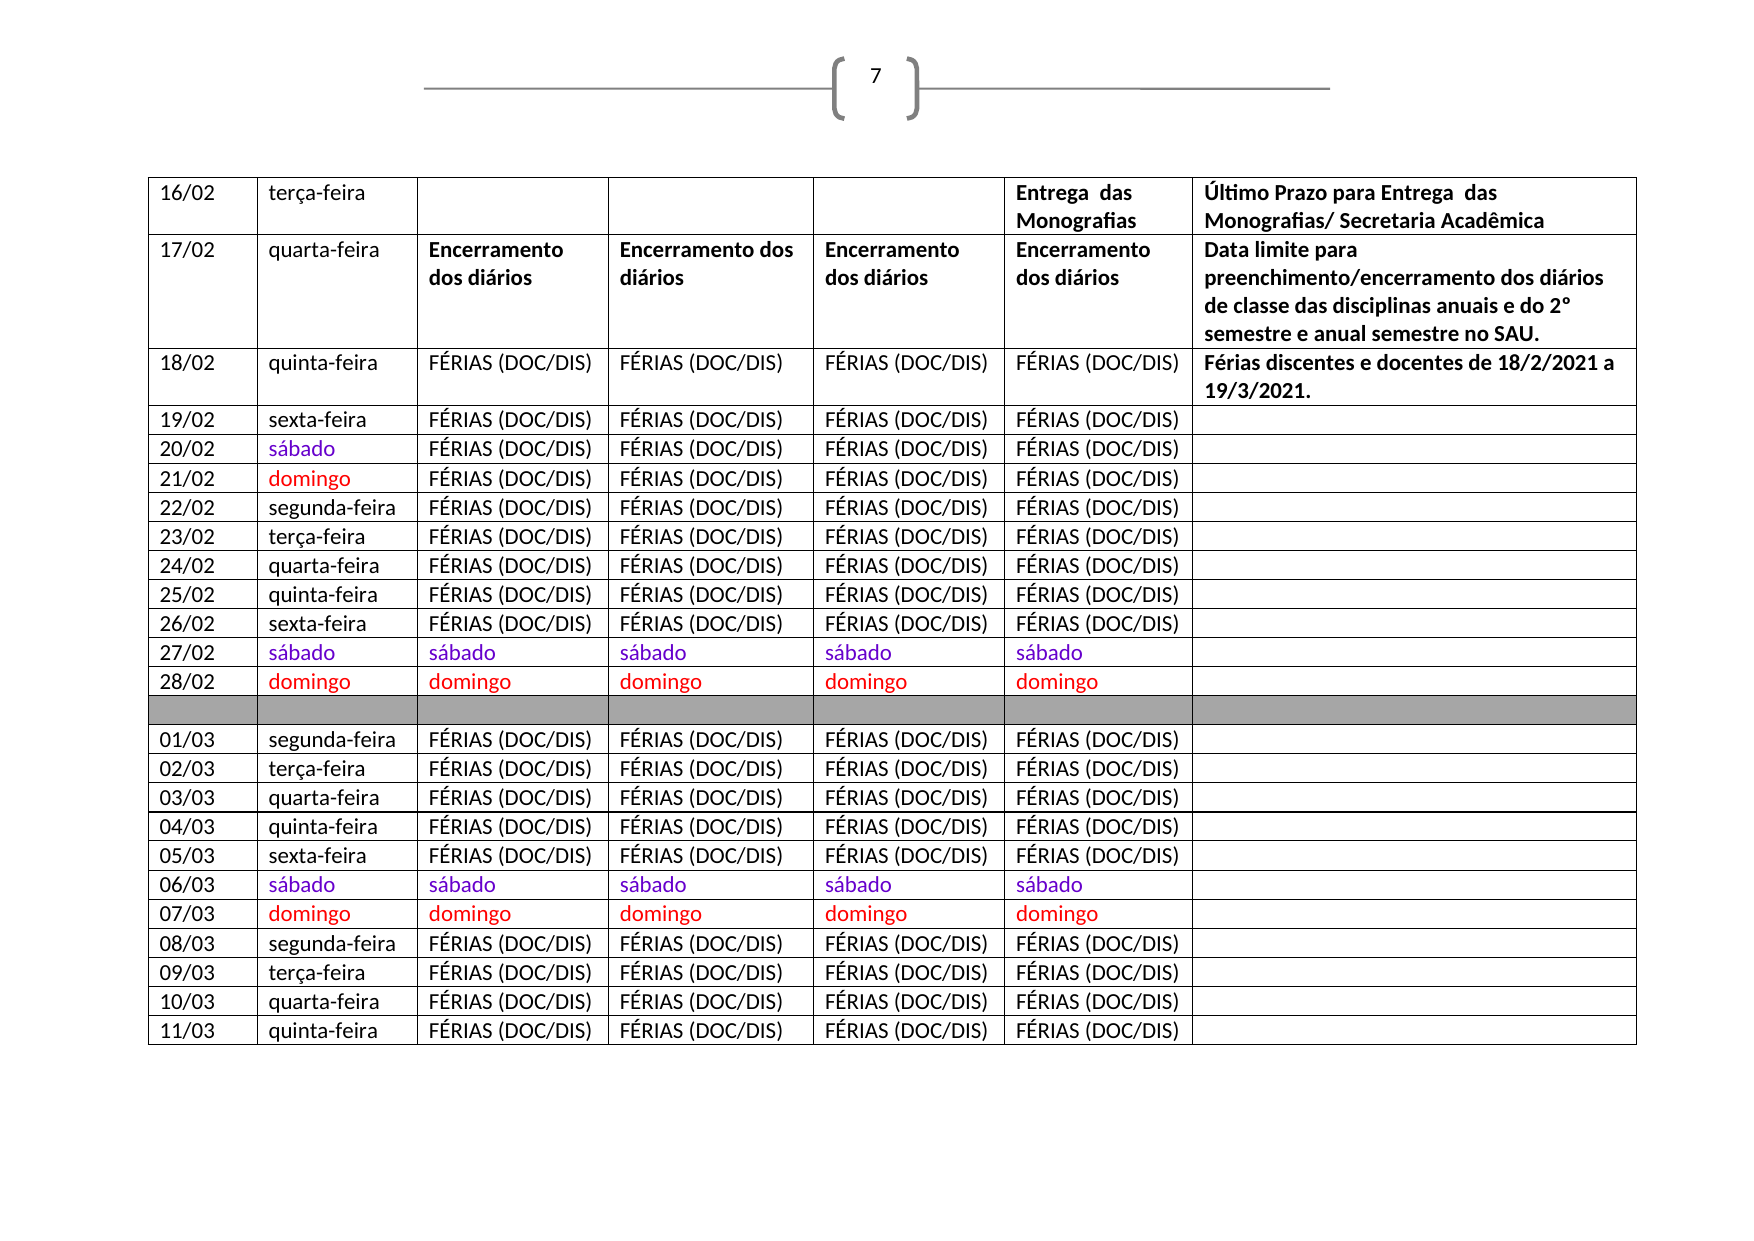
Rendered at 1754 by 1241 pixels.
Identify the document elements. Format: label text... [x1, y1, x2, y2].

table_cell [1005, 178, 1192, 234]
table_cell FÉRIAS (DOC/DIS) [1005, 841, 1192, 869]
table_cell [1193, 754, 1636, 782]
table_cell domingo [1005, 900, 1192, 928]
table_cell sábado [258, 871, 417, 898]
table_cell FÉRIAS (DOC/DIS) [418, 987, 608, 1015]
table_cell FÉRIAS (DOC/DIS) [418, 754, 608, 782]
table_cell [1193, 667, 1636, 695]
table_cell 06/03 [149, 871, 257, 898]
table_cell FÉRIAS (DOC/DIS) [1005, 754, 1192, 782]
table_cell FÉRIAS (DOC/DIS) [814, 754, 1004, 782]
table_cell 03/03 [149, 783, 257, 811]
table_cell FÉRIAS (DOC/DIS) [814, 406, 1004, 433]
table_cell FÉRIAS (DOC/DIS) [1005, 406, 1192, 433]
table_cell FÉRIAS (DOC/DIS) [1005, 580, 1192, 608]
table_cell FÉRIAS (DOC/DIS) [814, 464, 1004, 492]
table_cell quarta-feira [258, 551, 417, 579]
table_cell [1005, 696, 1192, 724]
table_cell segunda-feira [258, 493, 417, 521]
table_cell FÉRIAS (DOC/DIS) [1005, 987, 1192, 1015]
table_cell FÉRIAS (DOC/DIS) [1005, 1016, 1192, 1044]
table_cell FÉRIAS (DOC/DIS) [814, 813, 1004, 840]
table_cell terça-feira [258, 754, 417, 782]
table_cell FÉRIAS (DOC/DIS) [814, 987, 1004, 1015]
table_cell Encerramento dos diários [814, 235, 1004, 347]
table_cell FÉRIAS (DOC/DIS) [1005, 349, 1192, 404]
table_cell FÉRIAS (DOC/DIS) [609, 725, 813, 753]
table_cell 27/02 [149, 638, 257, 666]
table_cell quarta-feira [258, 235, 417, 347]
table_cell 09/03 [149, 958, 257, 986]
table_cell sábado [258, 435, 417, 463]
table_cell 02/03 [149, 754, 257, 782]
table_cell 16/02 [149, 178, 257, 234]
table_cell domingo [418, 667, 608, 695]
table_cell FÉRIAS (DOC/DIS) [1005, 929, 1192, 957]
table_cell sábado [609, 638, 813, 666]
table_cell [418, 178, 608, 234]
table_cell sábado [418, 871, 608, 898]
table_cell Encerramento dos diários [418, 235, 608, 347]
table_cell FÉRIAS (DOC/DIS) [814, 349, 1004, 404]
table_cell domingo [814, 900, 1004, 928]
table_cell [1193, 406, 1636, 433]
table_cell quarta-feira [258, 987, 417, 1015]
table_cell [1193, 551, 1636, 579]
table_cell FÉRIAS (DOC/DIS) [609, 987, 813, 1015]
table_cell 17/02 [149, 235, 257, 347]
table_cell FÉRIAS (DOC/DIS) [814, 522, 1004, 550]
table_cell 07/03 [149, 900, 257, 928]
table_cell FÉRIAS (DOC/DIS) [1005, 551, 1192, 579]
table_cell FÉRIAS (DOC/DIS) [609, 609, 813, 637]
table_cell FÉRIAS (DOC/DIS) [418, 1016, 608, 1044]
table_cell [1193, 609, 1636, 637]
table_cell FÉRIAS (DOC/DIS) [814, 609, 1004, 637]
table_cell FÉRIAS (DOC/DIS) [1005, 493, 1192, 521]
table_cell FÉRIAS (DOC/DIS) [609, 435, 813, 463]
table_cell Encerramento dos diários [1005, 235, 1192, 347]
table_cell [1193, 841, 1636, 869]
table_cell FÉRIAS (DOC/DIS) [1005, 435, 1192, 463]
table_cell FÉRIAS (DOC/DIS) [814, 783, 1004, 811]
table_cell FÉRIAS (DOC/DIS) [418, 522, 608, 550]
table_cell quinta-feira [258, 1016, 417, 1044]
table_cell terça-feira [258, 178, 417, 234]
table_cell FÉRIAS (DOC/DIS) [814, 841, 1004, 869]
table_cell FÉRIAS (DOC/DIS) [418, 551, 608, 579]
table_cell 26/02 [149, 609, 257, 637]
table_cell 08/03 [149, 929, 257, 957]
table_cell domingo [609, 900, 813, 928]
table_cell terça-feira [258, 958, 417, 986]
table_cell FÉRIAS (DOC/DIS) [814, 493, 1004, 521]
table_cell FÉRIAS (DOC/DIS) [814, 551, 1004, 579]
table_cell quinta-feira [258, 349, 417, 404]
table_cell FÉRIAS (DOC/DIS) [1005, 464, 1192, 492]
table_cell FÉRIAS (DOC/DIS) [418, 435, 608, 463]
table_cell [1193, 580, 1636, 608]
table_cell [1193, 871, 1636, 898]
table_cell [1193, 929, 1636, 957]
table_cell sábado [814, 638, 1004, 666]
table_cell 21/02 [149, 464, 257, 492]
table_cell [1193, 464, 1636, 492]
table_cell [258, 696, 417, 724]
table_cell sábado [814, 871, 1004, 898]
table_cell FÉRIAS (DOC/DIS) [1005, 783, 1192, 811]
table_cell sexta-feira [258, 841, 417, 869]
table_cell [1193, 435, 1636, 463]
table_cell [814, 696, 1004, 724]
table_cell sábado [418, 638, 608, 666]
table_cell [1193, 987, 1636, 1015]
table_cell 25/02 [149, 580, 257, 608]
table_cell FÉRIAS (DOC/DIS) [609, 783, 813, 811]
table_cell [814, 178, 1004, 234]
table_cell 05/03 [149, 841, 257, 869]
table_cell Data limite para preenchimento/encerramento dos diários de classe das disciplinas anuais e do 2º semestre e anual semestre no SAU. [1193, 235, 1636, 347]
table_cell FÉRIAS (DOC/DIS) [418, 929, 608, 957]
table_cell FÉRIAS (DOC/DIS) [1005, 958, 1192, 986]
table_cell FÉRIAS (DOC/DIS) [814, 725, 1004, 753]
table_cell domingo [258, 464, 417, 492]
table_cell [1193, 958, 1636, 986]
table_cell sábado [1005, 638, 1192, 666]
table_cell 11/03 [149, 1016, 257, 1044]
table_cell FÉRIAS (DOC/DIS) [609, 958, 813, 986]
table_cell FÉRIAS (DOC/DIS) [814, 958, 1004, 986]
table_cell FÉRIAS (DOC/DIS) [814, 929, 1004, 957]
table_cell FÉRIAS (DOC/DIS) [1005, 813, 1192, 840]
table_cell 23/02 [149, 522, 257, 550]
table_cell FÉRIAS (DOC/DIS) [609, 522, 813, 550]
table_cell FÉRIAS (DOC/DIS) [814, 580, 1004, 608]
table_cell [1193, 783, 1636, 811]
table_cell domingo [609, 667, 813, 695]
table_cell FÉRIAS (DOC/DIS) [418, 406, 608, 433]
table_cell 22/02 [149, 493, 257, 521]
table_cell FÉRIAS (DOC/DIS) [418, 493, 608, 521]
table_cell terça-feira [258, 522, 417, 550]
table_cell 10/03 [149, 987, 257, 1015]
table_cell FÉRIAS (DOC/DIS) [814, 1016, 1004, 1044]
table_cell domingo [258, 900, 417, 928]
table_cell domingo [258, 667, 417, 695]
table_cell 28/02 [149, 667, 257, 695]
table_cell [1193, 638, 1636, 666]
table_cell FÉRIAS (DOC/DIS) [418, 813, 608, 840]
table_cell 04/03 [149, 813, 257, 840]
table_cell FÉRIAS (DOC/DIS) [609, 1016, 813, 1044]
table_cell domingo [1005, 667, 1192, 695]
table_cell [149, 696, 257, 724]
table_cell 24/02 [149, 551, 257, 579]
table_cell FÉRIAS (DOC/DIS) [609, 813, 813, 840]
table_cell [1193, 813, 1636, 840]
table_cell domingo [814, 667, 1004, 695]
table_cell [609, 178, 813, 234]
table_cell sábado [609, 871, 813, 898]
table_cell [1193, 725, 1636, 753]
table_cell 18/02 [149, 349, 257, 404]
table_cell FÉRIAS (DOC/DIS) [1005, 725, 1192, 753]
table_cell [1193, 493, 1636, 521]
table_cell [1193, 522, 1636, 550]
table_cell FÉRIAS (DOC/DIS) [418, 464, 608, 492]
table_cell [1193, 696, 1636, 724]
table_cell FÉRIAS (DOC/DIS) [418, 783, 608, 811]
table_cell FÉRIAS (DOC/DIS) [609, 464, 813, 492]
table_cell sábado [258, 638, 417, 666]
table_cell [1193, 1016, 1636, 1044]
table_cell FÉRIAS (DOC/DIS) [609, 929, 813, 957]
table_cell 19/02 [149, 406, 257, 433]
table_cell FÉRIAS (DOC/DIS) [418, 725, 608, 753]
table_cell segunda-feira [258, 929, 417, 957]
table_cell FÉRIAS (DOC/DIS) [418, 580, 608, 608]
table_cell [609, 696, 813, 724]
table_cell Férias discentes e docentes de 18/2/2021 a 19/3/2021. [1193, 349, 1636, 404]
table_cell [1193, 900, 1636, 928]
table_cell Encerramento dos diários [609, 235, 813, 347]
table_cell 01/03 [149, 725, 257, 753]
table_cell quinta-feira [258, 813, 417, 840]
table_cell FÉRIAS (DOC/DIS) [418, 958, 608, 986]
table_cell FÉRIAS (DOC/DIS) [1005, 522, 1192, 550]
table_cell FÉRIAS (DOC/DIS) [418, 609, 608, 637]
table_cell FÉRIAS (DOC/DIS) [609, 754, 813, 782]
table_cell FÉRIAS (DOC/DIS) [609, 406, 813, 433]
table_cell FÉRIAS (DOC/DIS) [418, 349, 608, 404]
table_cell FÉRIAS (DOC/DIS) [814, 435, 1004, 463]
table_cell FÉRIAS (DOC/DIS) [609, 493, 813, 521]
table_cell sábado [1005, 871, 1192, 898]
table_cell 20/02 [149, 435, 257, 463]
table_cell segunda-feira [258, 725, 417, 753]
table_cell [418, 696, 608, 724]
table_cell FÉRIAS (DOC/DIS) [609, 841, 813, 869]
table_cell FÉRIAS (DOC/DIS) [609, 349, 813, 404]
table_cell FÉRIAS (DOC/DIS) [609, 551, 813, 579]
table_cell quarta-feira [258, 783, 417, 811]
table_cell FÉRIAS (DOC/DIS) [418, 841, 608, 869]
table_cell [1193, 178, 1636, 234]
table_cell domingo [418, 900, 608, 928]
table_cell FÉRIAS (DOC/DIS) [1005, 609, 1192, 637]
table_cell sexta-feira [258, 406, 417, 433]
table_cell sexta-feira [258, 609, 417, 637]
table_cell FÉRIAS (DOC/DIS) [609, 580, 813, 608]
table_cell quinta-feira [258, 580, 417, 608]
